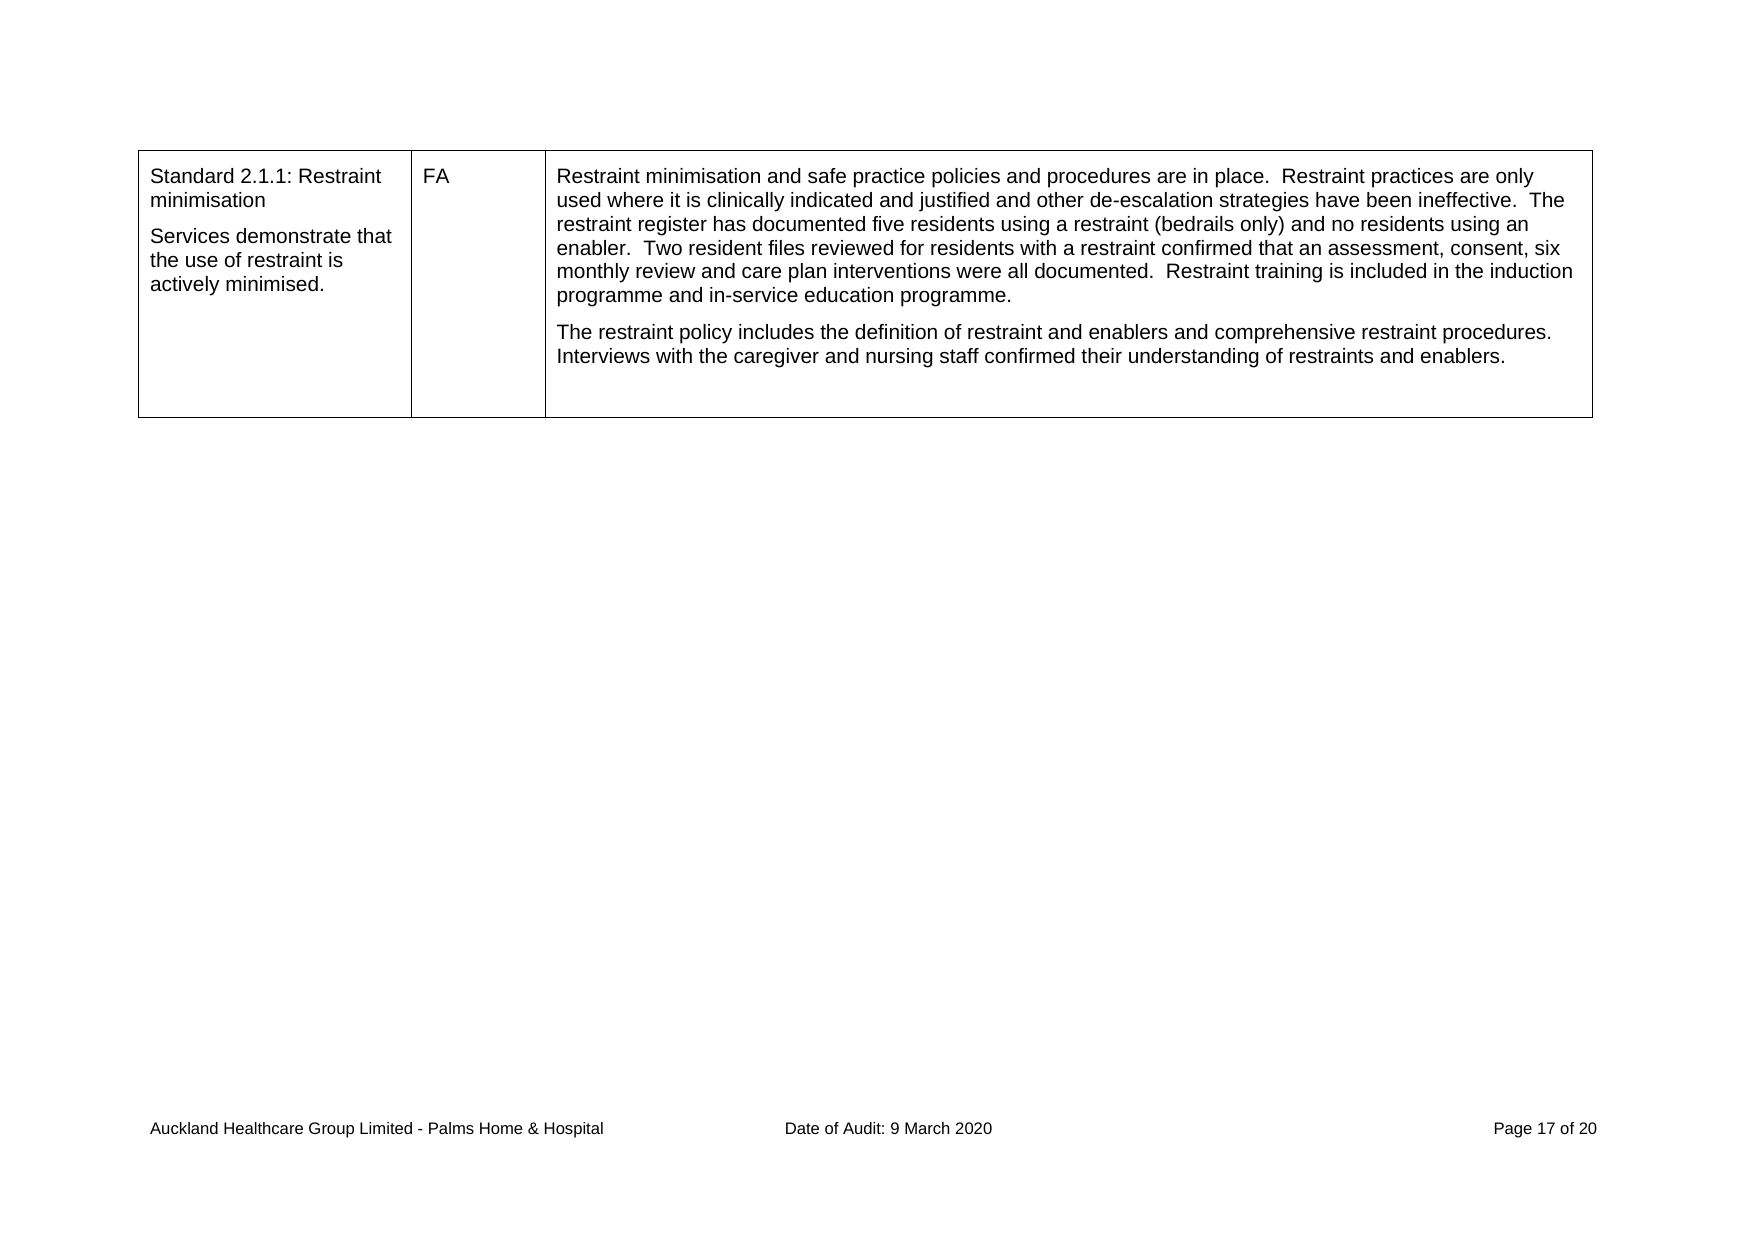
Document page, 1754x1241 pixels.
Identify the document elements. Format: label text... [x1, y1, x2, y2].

table_cell Standard 2.1.1: Restraint minimisation Services demonstrate that the use of restraint is actively minimised. [139, 151, 411, 417]
table_cell Restraint minimisation and safe practice policies and procedures are in place. Restraint practices are only used where it is clinically indicated and justified and other de-escalation strategies have been ineffective. The restraint register has documented five residents using a restraint (bedrails only) and no residents using an enabler. Two resident files reviewed for residents with a restraint confirmed that an assessment, consent, six monthly review and care plan interventions were all documented. Restraint training is included in the induction programme and in-service education programme. The restraint policy includes the definition of restraint and enablers and comprehensive restraint procedures. Interviews with the caregiver and nursing staff confirmed their understanding of restraints and enablers. [546, 151, 1592, 417]
table_cell FA [412, 151, 545, 417]
